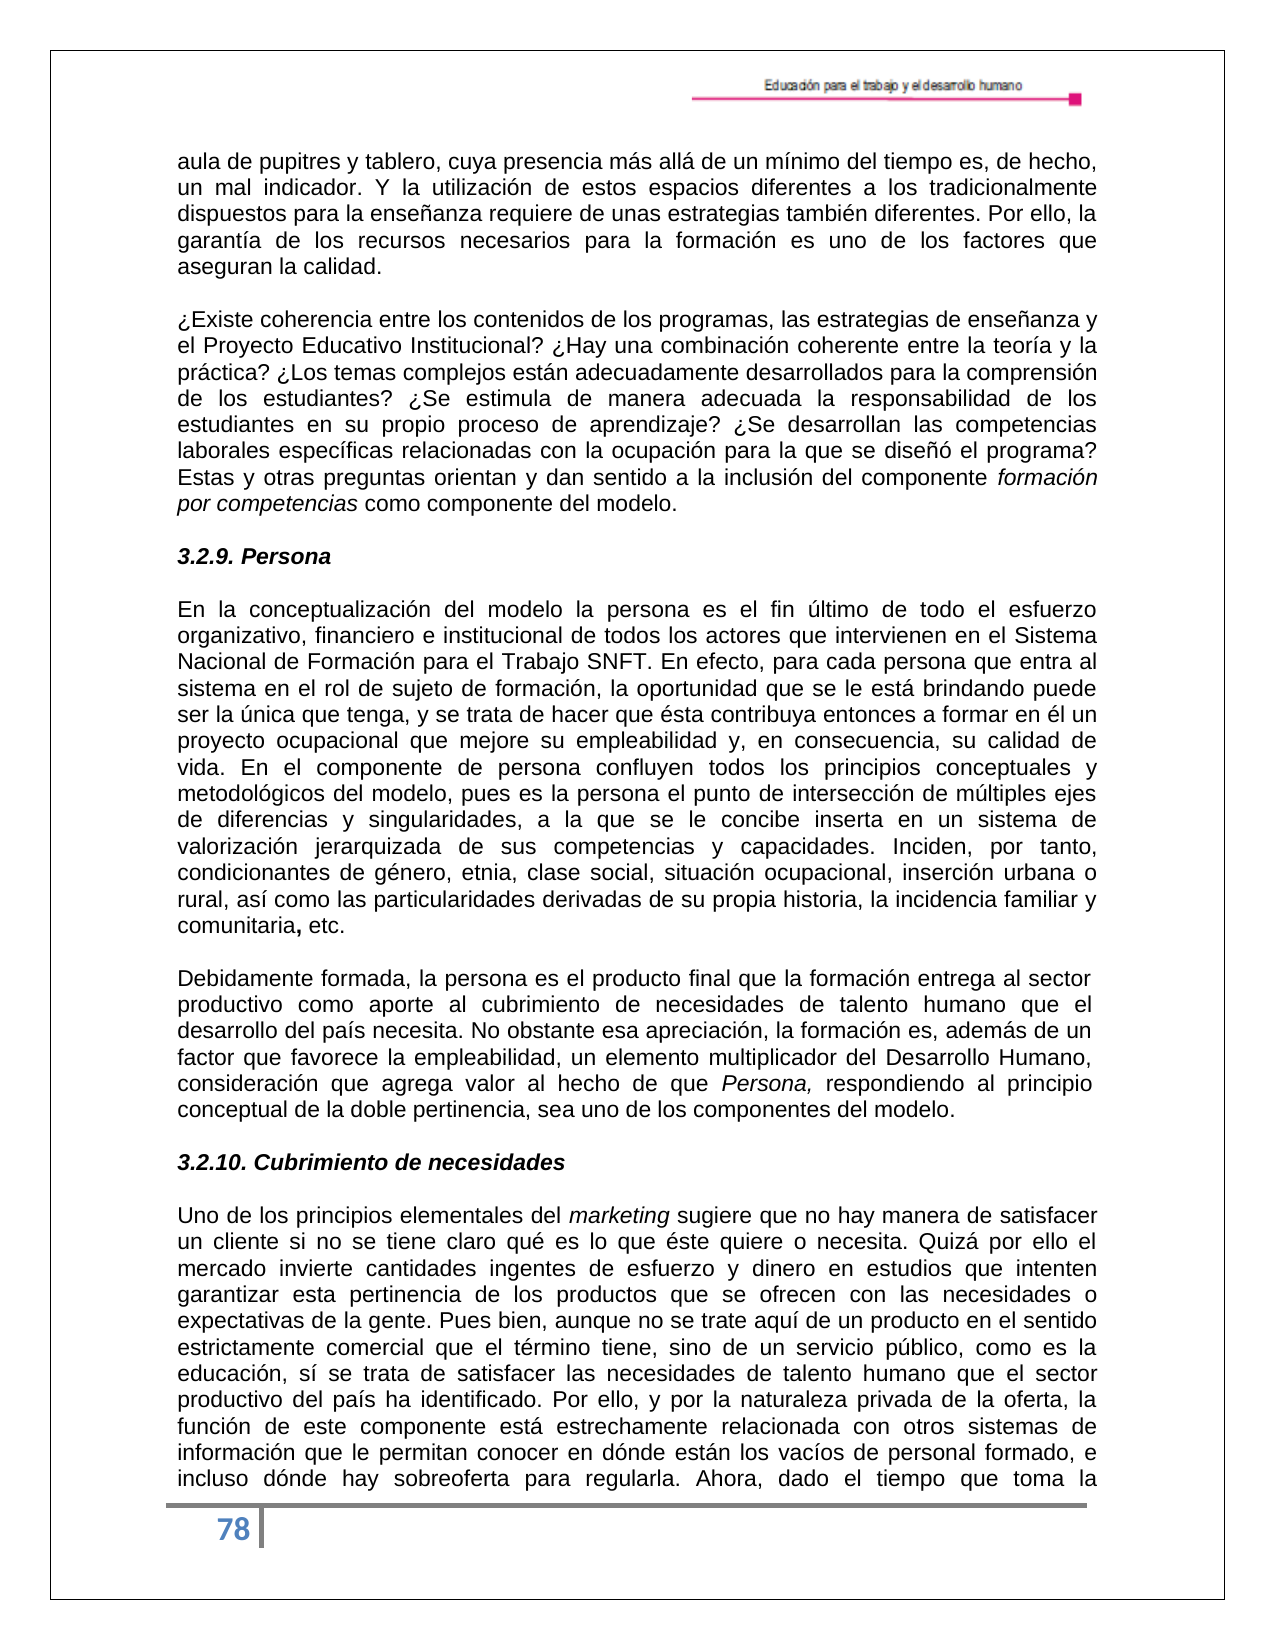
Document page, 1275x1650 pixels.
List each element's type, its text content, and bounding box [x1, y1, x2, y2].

text Debidamente formada, la persona es el producto final que la formación entrega al sector productivo como aporte al cubrimiento de necesidades de talento humano que el desarrollo del país necesita. No obstante esa apreciación, la formación es, además de un factor que favorece la empleabilidad, un elemento multiplicador del Desarrollo Humano, consideración que agrega valor al hecho de que Persona, respondiendo al principio conceptual de la doble pertinencia, sea uno de los componentes del modelo. [177, 964, 1093, 1123]
text En la conceptualización del modelo la persona es el fin último de todo el esfuerzo organizativo, financiero e institucional de todos los actores que intervienen en el Sistema Nacional de Formación para el Trabajo SNFT. En efecto, para cada persona que entra al sistema en el rol de sujeto de formación, la oportunidad que se le está brindando puede ser la única que tenga, y se trata de hacer que ésta contribuya entonces a formar en él un proyecto ocupacional que mejore su empleabilidad y, en consecuencia, su calidad de vida. En el componente de persona confluyen todos los principios conceptuales y metodológicos del modelo, pues es la persona el punto de intersección de múltiples ejes de diferencias y singularidades, a la que se le concibe inserta en un sistema de valorización jerarquizada de sus competencias y capacidades. Inciden, por tanto, condicionantes de género, etnia, clase social, situación ocupacional, inserción urbana o rural, así como las particularidades derivadas de su propia historia, la incidencia familiar y comunitaria, etc. [177, 596, 1098, 938]
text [177, 148, 1098, 279]
picture [691, 73, 1098, 116]
text 3.2.9. Persona [177, 543, 1098, 569]
text ¿Existe coherencia entre los contenidos de los programas, las estrategias de enseñanza y el Proyecto Educativo Institucional? ¿Hay una combinación coherente entre la teoría y la práctica? ¿Los temas complejos están adecuadamente desarrollados para la comprensión de los estudiantes? ¿Se estimula de manera adecuada la responsabilidad de los estudiantes en su propio proceso de aprendizaje? ¿Se desarrollan las competencias laborales específicas relacionadas con la ocupación para la que se diseñó el programa? Estas y otras preguntas orientan y dan sentido a la inclusión del componente formación por competencias como componente del modelo. [177, 306, 1098, 517]
text 3.2.10. Cubrimiento de necesidades [177, 1149, 1098, 1175]
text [177, 1202, 1098, 1492]
